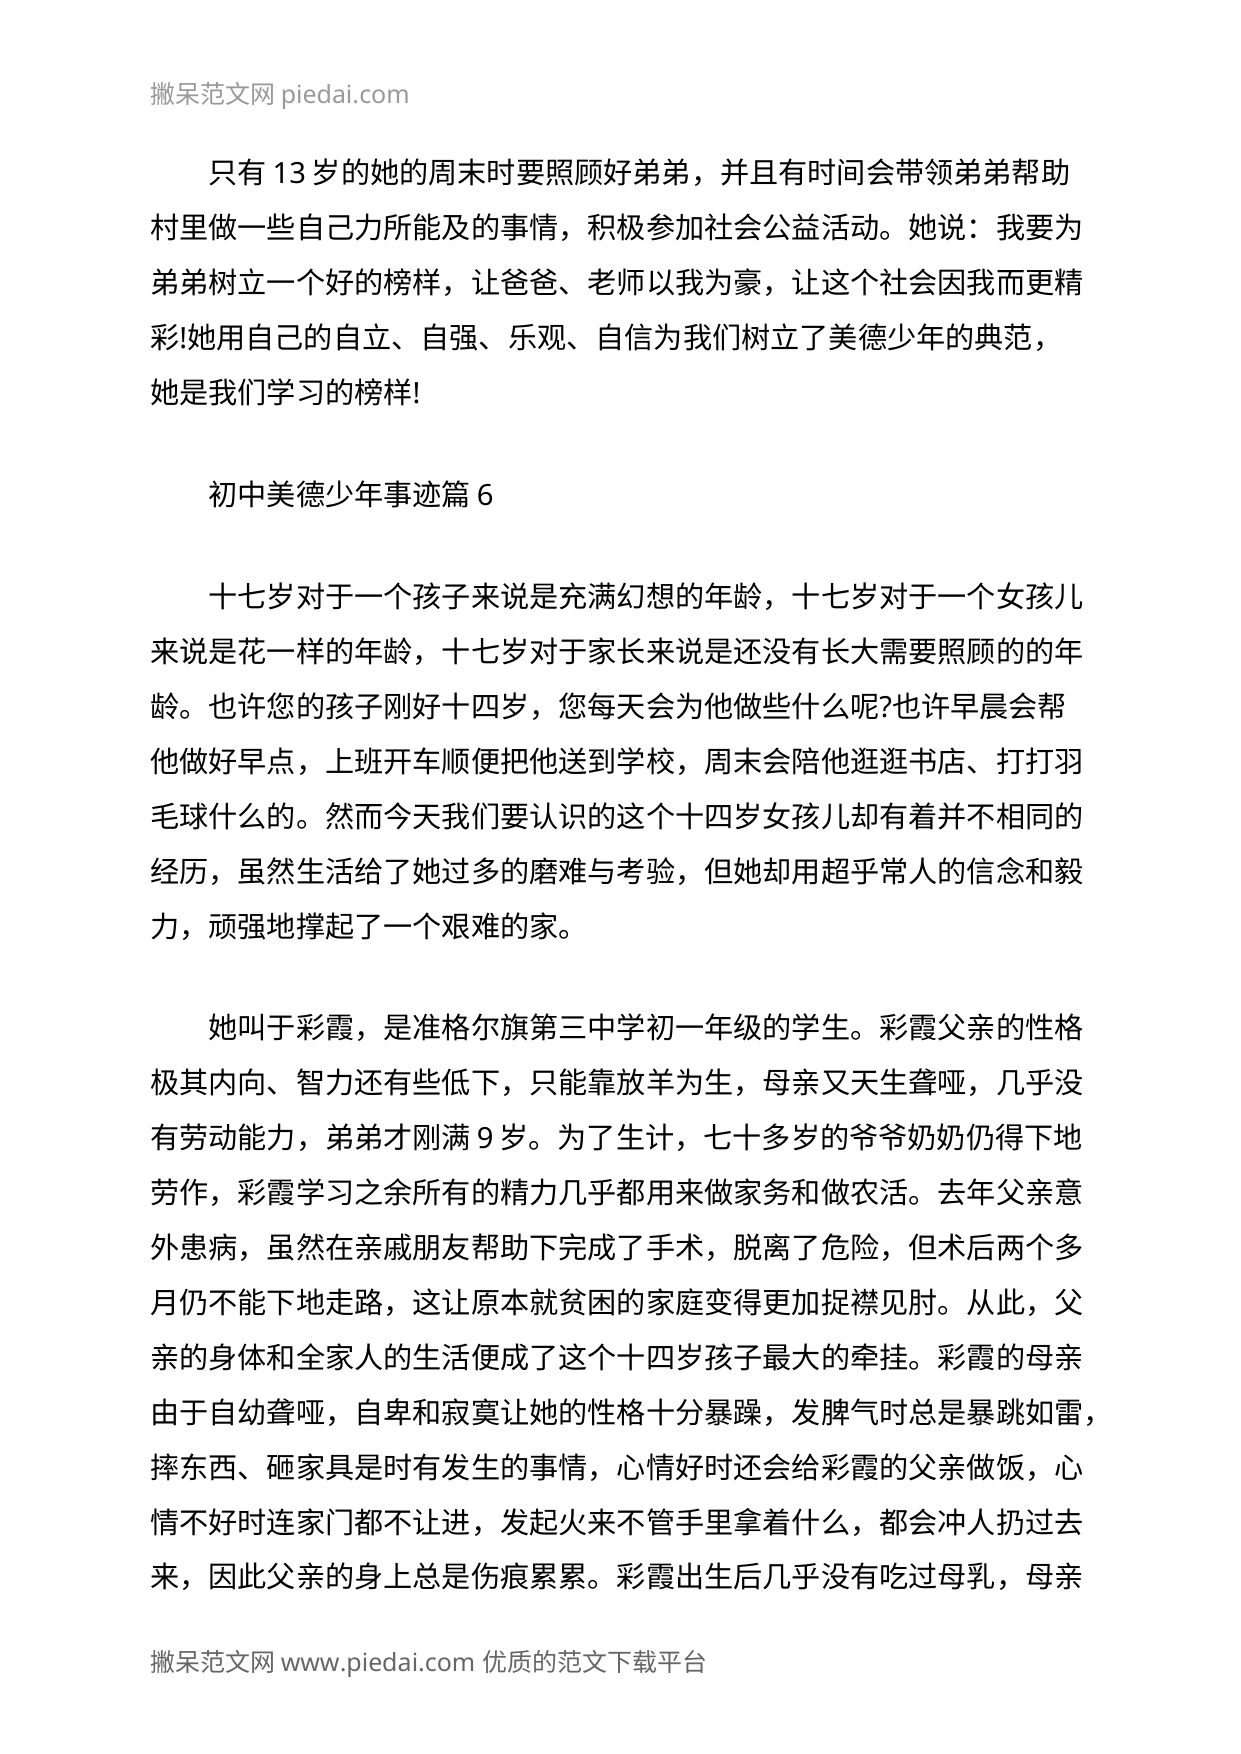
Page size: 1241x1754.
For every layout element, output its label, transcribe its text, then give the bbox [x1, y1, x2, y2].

text 十七岁对于一个孩子来说是充满幻想的年龄，十七岁对于一个女孩儿来说是花一样的年龄，十七岁对于家长来说是还没有长大需要照顾的的年龄。也许您的孩子刚好十四岁，您每天会为他做些什么呢?也许早晨会帮他做好早点，上班开车顺便把他送到学校，周末会陪他逛逛书店、打打羽毛球什么的。然而今天我们要认识的这个十四岁女孩儿却有着并不相同的经历，虽然生活给了她过多的磨难与考验，但她却用超乎常人的信念和毅力，顽强地撑起了一个艰难的家。 [150, 574, 1090, 946]
text 初中美德少年事迹篇6 [150, 472, 1090, 514]
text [150, 1005, 1090, 1596]
text 只有13岁的她的周末时要照顾好弟弟，并且有时间会带领弟弟帮助村里做一些自己力所能及的事情，积极参加社会公益活动。她说：我要为弟弟树立一个好的榜样，让爸爸、老师以我为豪，让这个社会因我而更精彩!她用自己的自立、自强、乐观、自信为我们树立了美德少年的典范，她是我们学习的榜样! [150, 150, 1090, 412]
